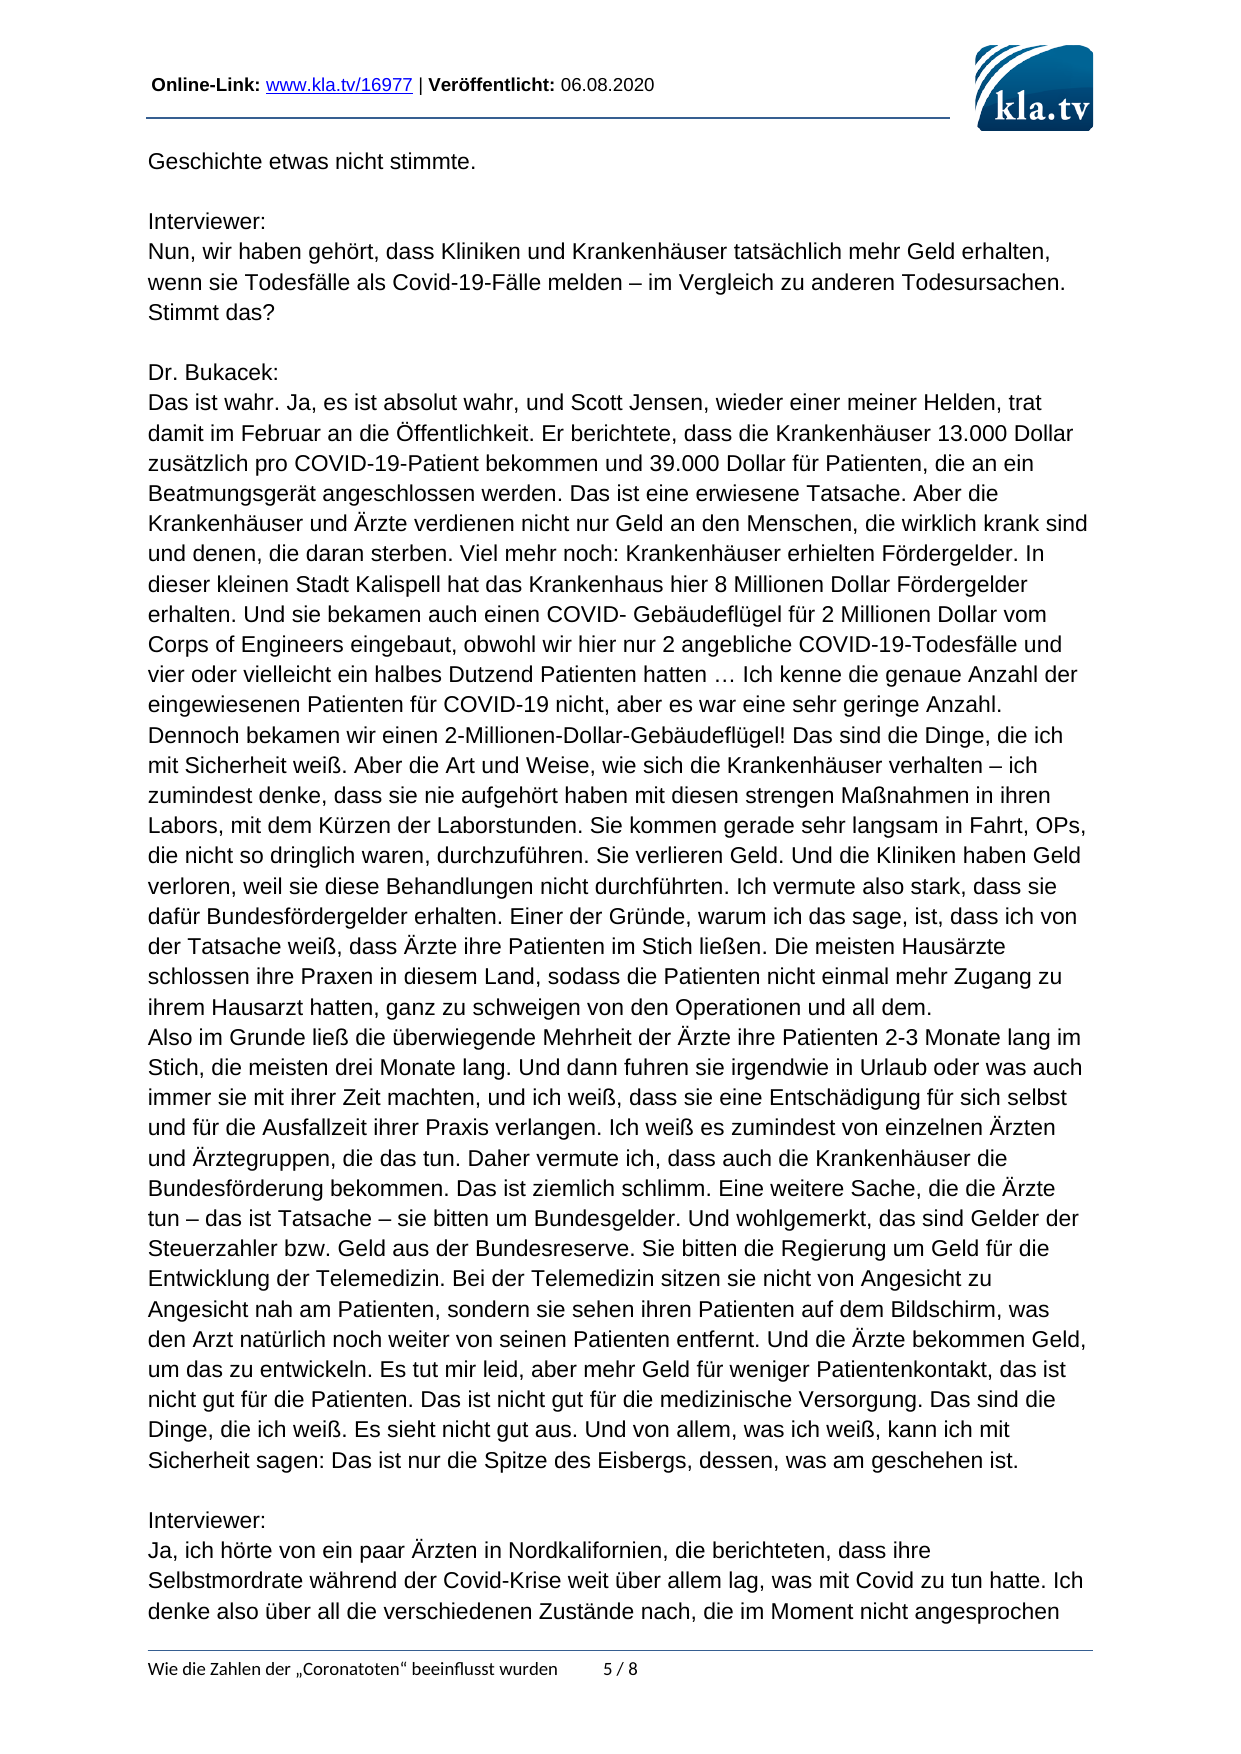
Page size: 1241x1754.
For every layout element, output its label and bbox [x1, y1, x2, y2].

text [148, 148, 1093, 1624]
